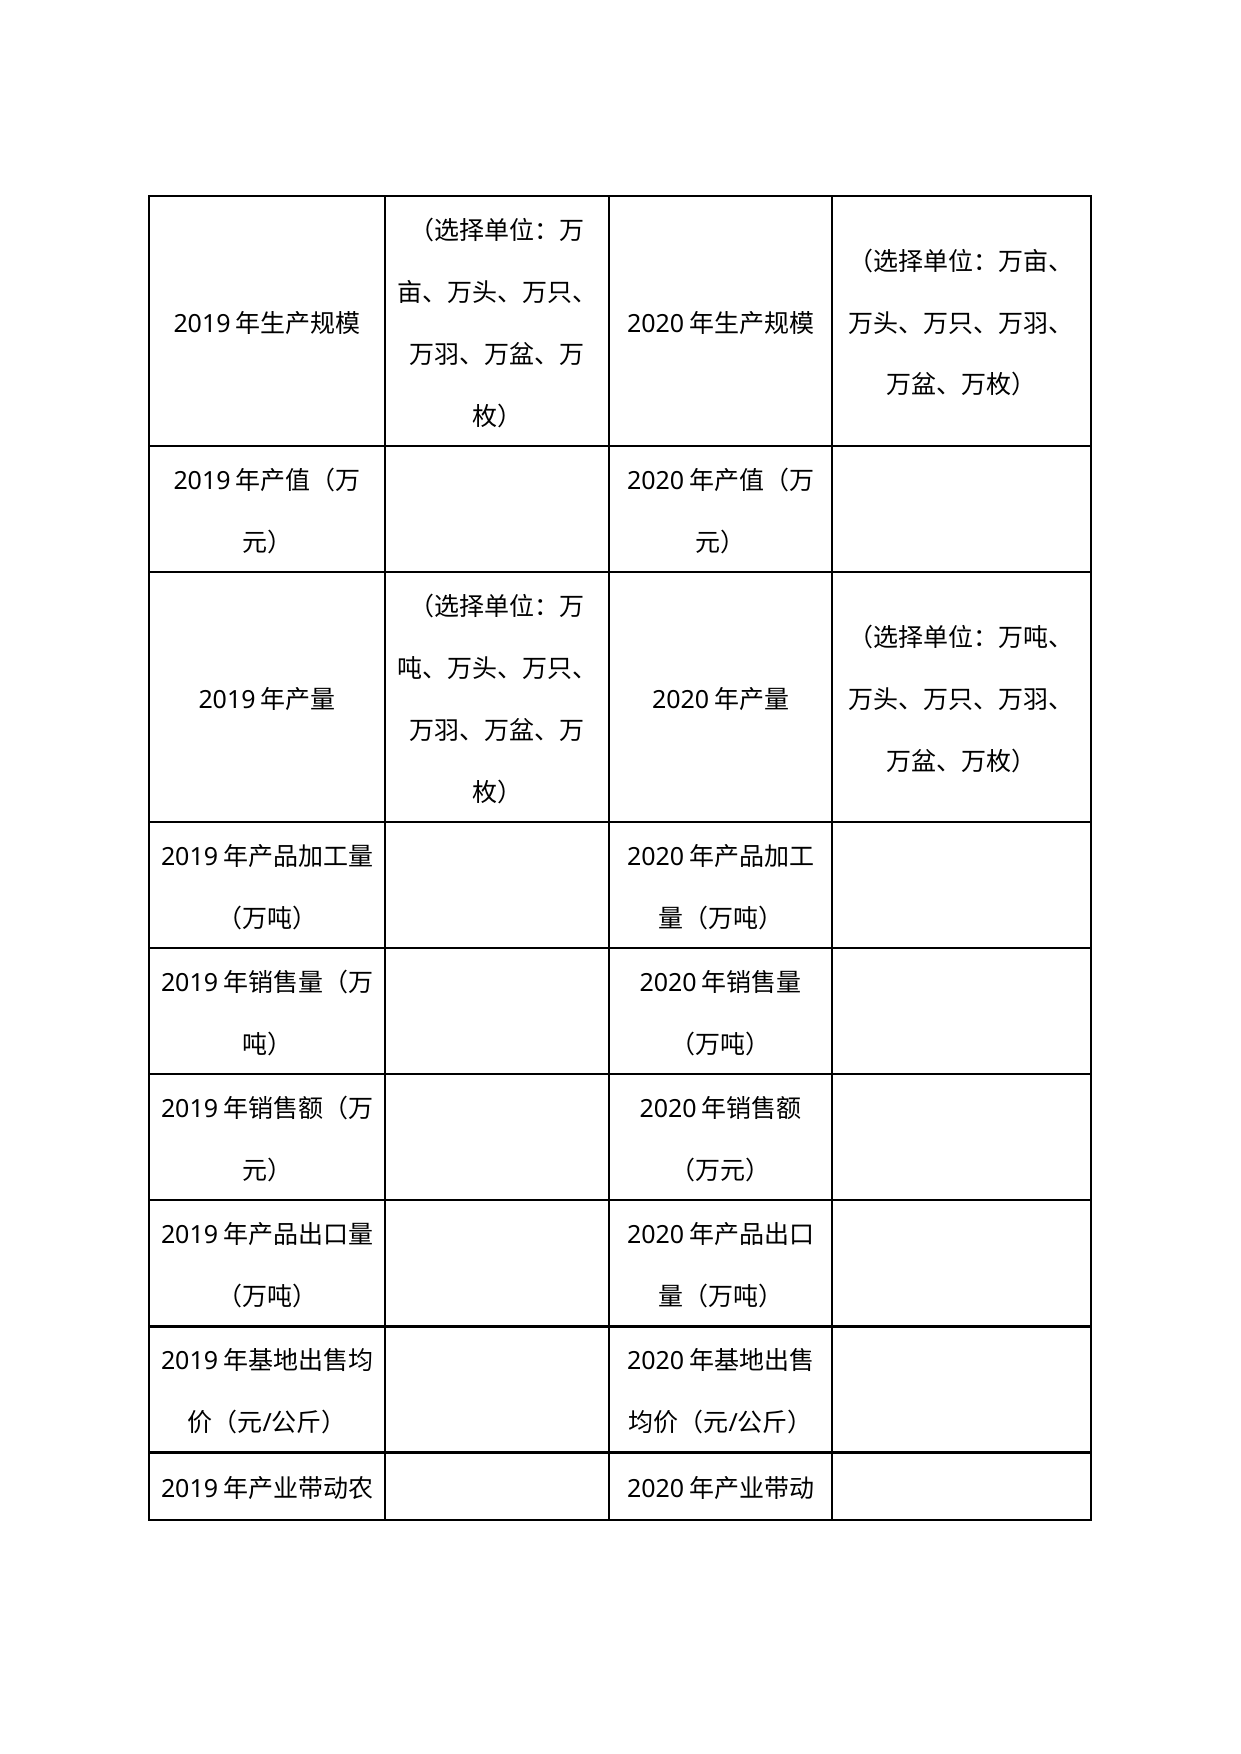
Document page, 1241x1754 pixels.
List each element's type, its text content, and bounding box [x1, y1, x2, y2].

table_cell 2020年产值（万元） [610, 447, 831, 571]
table_cell [386, 447, 608, 571]
table_cell 2019年产值（万元） [150, 447, 384, 571]
table_cell （选择单位：万吨、万头、万只、万羽、万盆、万枚） [386, 573, 608, 821]
table_cell 2019年产品出口量（万吨） [150, 1201, 384, 1325]
table_cell [833, 1075, 1090, 1199]
table_cell [386, 949, 608, 1073]
table_cell （选择单位：万亩、万头、万只、万羽、万盆、万枚） [386, 197, 608, 445]
table_cell 2019年基地出售均价（元/公斤） [150, 1328, 384, 1451]
table_cell [833, 949, 1090, 1073]
table_cell 2019年产品加工量（万吨） [150, 823, 384, 947]
table_cell [386, 1201, 608, 1325]
table_cell 2020年产品加工量（万吨） [610, 823, 831, 947]
table_cell 2019年产业带动农户数（人） [150, 1454, 384, 1519]
table_cell [833, 1328, 1090, 1451]
table_cell （选择单位：万亩、万头、万只、万羽、万盆、万枚） [833, 197, 1090, 445]
table_cell 2020年产业带动农户数（人） [610, 1454, 831, 1519]
table_cell [386, 823, 608, 947]
table_cell 2019年生产规模 [150, 197, 384, 445]
table_cell [833, 447, 1090, 571]
table_cell [386, 1454, 608, 1519]
table_cell 2020年销售量（万吨） [610, 949, 831, 1073]
table_cell 2020年销售额（万元） [610, 1075, 831, 1199]
table_cell 2020年生产规模 [610, 197, 831, 445]
table_cell 2019年产量 [150, 573, 384, 821]
table_cell 2019年销售额（万元） [150, 1075, 384, 1199]
table_cell [833, 1454, 1090, 1519]
table_cell （选择单位：万吨、万头、万只、万羽、万盆、万枚） [833, 573, 1090, 821]
table_cell [833, 1201, 1090, 1325]
table_cell 2020年产品出口量（万吨） [610, 1201, 831, 1325]
table_cell [386, 1328, 608, 1451]
table_cell 2020年产量 [610, 573, 831, 821]
table_cell 2020年基地出售均价（元/公斤） [610, 1328, 831, 1451]
table_cell [833, 823, 1090, 947]
table_cell 2019年销售量（万吨） [150, 949, 384, 1073]
table_cell [386, 1075, 608, 1199]
